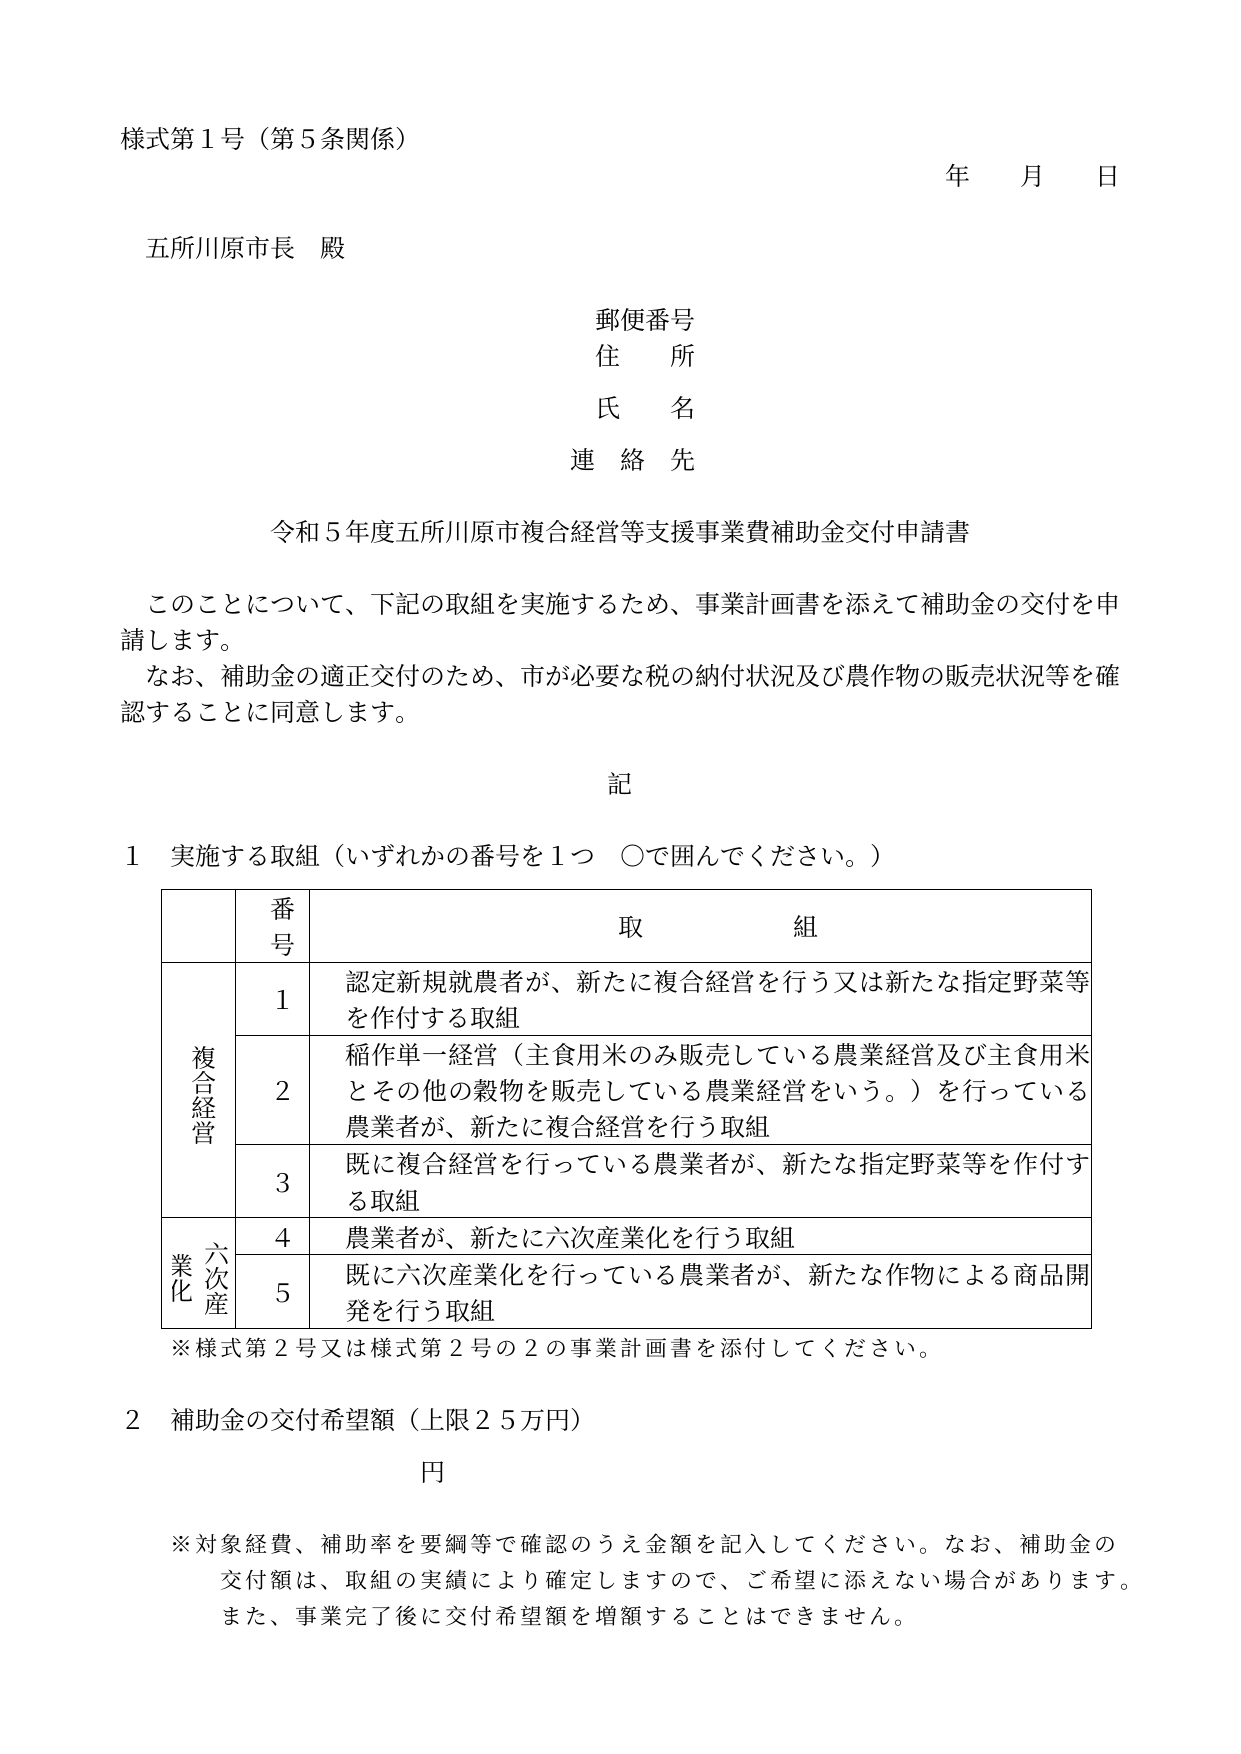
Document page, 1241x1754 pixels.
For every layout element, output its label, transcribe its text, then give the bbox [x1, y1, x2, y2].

table_cell ３ [236, 1145, 309, 1217]
text 五所川原市長 殿 [120, 228, 1120, 264]
table_cell １ [236, 963, 309, 1035]
table_cell ５ [236, 1255, 309, 1327]
table_cell 稲作単一経営（主食用米のみ販売している農業経営及び主食用米とその他の穀物を販売している農業経営をいう。）を行っている農業者が、新たに複合経営を行う取組 [310, 1036, 1091, 1144]
table_header 番号 [236, 890, 309, 962]
table_cell 既に六次産業化を行っている農業者が、新たな作物による商品開発を行う取組 [310, 1255, 1091, 1327]
text 住 所 [120, 336, 1120, 372]
text 円 [120, 1453, 1120, 1489]
table_cell 複合経営 [162, 963, 235, 1217]
text 氏 名 [120, 388, 1120, 424]
table_cell 既に複合経営を行っている農業者が、新たな指定野菜等を作付する取組 [310, 1145, 1091, 1217]
table_cell ２ [236, 1036, 309, 1144]
table_header [162, 890, 235, 962]
table_cell 農業者が、新たに六次産業化を行う取組 [310, 1218, 1091, 1254]
text １ 実施する取組（いずれかの番号を１つ ○で囲んでください。） [120, 837, 1120, 873]
text 連 絡 先 [120, 440, 1120, 476]
text 年 月 日 [120, 156, 1120, 192]
text ※様式第２号又は様式第２号の２の事業計画書を添付してください。 [120, 1328, 1120, 1364]
table_header 取 組 [310, 890, 1091, 962]
text ※対象経費、補助率を要綱等で確認のうえ金額を記入してください。なお、補助金の交付額は、取組の実績により確定しますので、ご希望に添えない場合があります。また、事業完了後に交付希望額を増額することはできません。 [120, 1525, 1120, 1633]
text 令和５年度五所川原市複合経営等支援事業費補助金交付申請書 [120, 512, 1120, 548]
text このことについて、下記の取組を実施するため、事業計画書を添えて補助金の交付を申請します。 [120, 584, 1120, 657]
text ２ 補助金の交付希望額（上限２５万円） [120, 1401, 1120, 1437]
table_cell ４ [236, 1218, 309, 1254]
text 郵便番号 [120, 300, 1120, 336]
text なお、補助金の適正交付のため、市が必要な税の納付状況及び農作物の販売状況等を確認することに同意します。 [120, 657, 1120, 729]
text 記 [120, 765, 1120, 801]
table_cell 六次産業化 [162, 1218, 235, 1327]
text 様式第１号（第５条関係） [120, 120, 1120, 156]
table_cell 認定新規就農者が、新たに複合経営を行う又は新たな指定野菜等を作付する取組 [310, 963, 1091, 1035]
